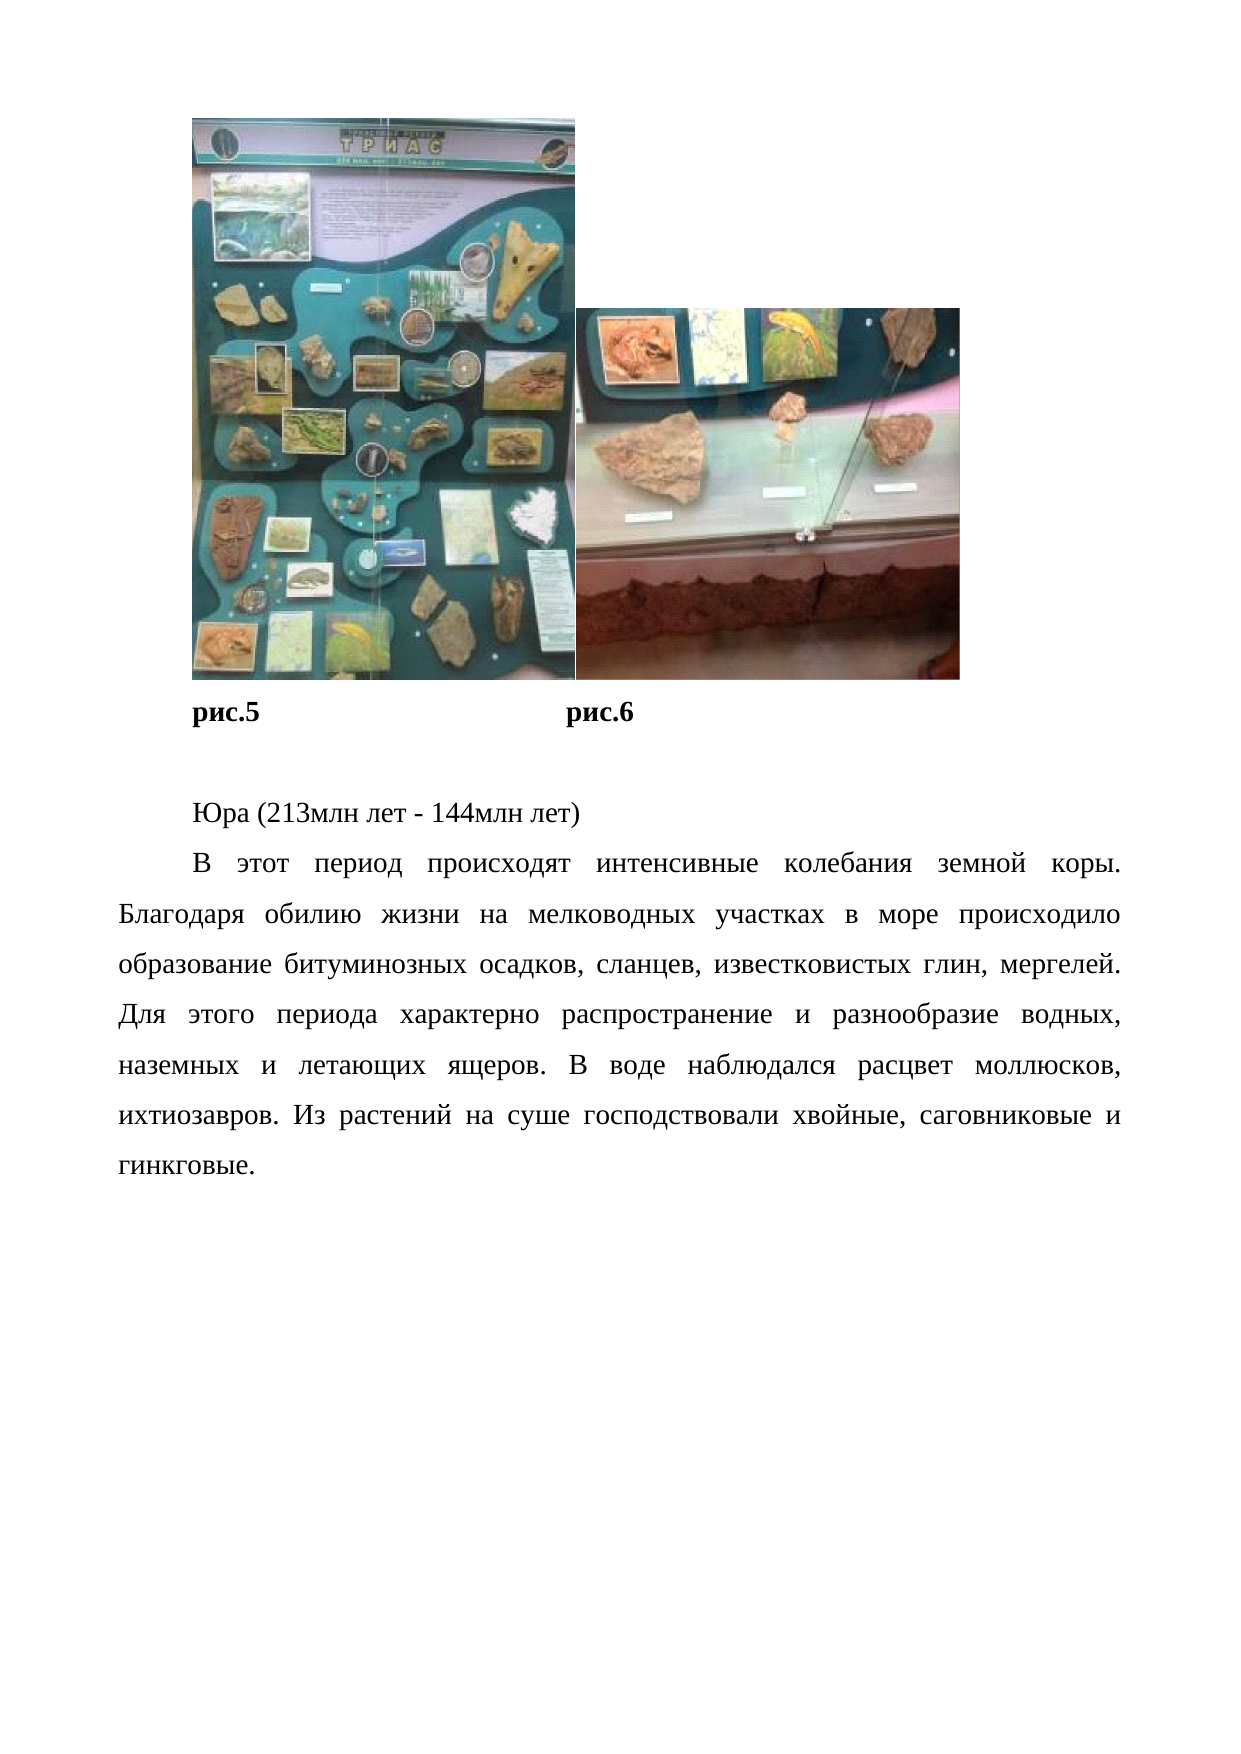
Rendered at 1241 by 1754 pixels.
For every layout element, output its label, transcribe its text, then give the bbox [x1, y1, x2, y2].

text В этот период происходят интенсивные колебания земной коры. Благодаря обилию жизни на мелководных участках в море происходило образование битуминозных осадков, сланцев, известковистых глин, мергелей. Для этого периода характерно распространение и разнообразие водных, наземных и летающих ящеров. В воде наблюдался расцвет моллюсков, ихтиозавров. Из растений на суше господствовали хвойные, саговниковые и гинкговые. [118, 846, 1122, 1181]
text рис.5 рис.6 [118, 694, 1122, 728]
text Юра (213млн лет - 144млн лет) [118, 795, 1122, 829]
picture [192, 118, 961, 681]
